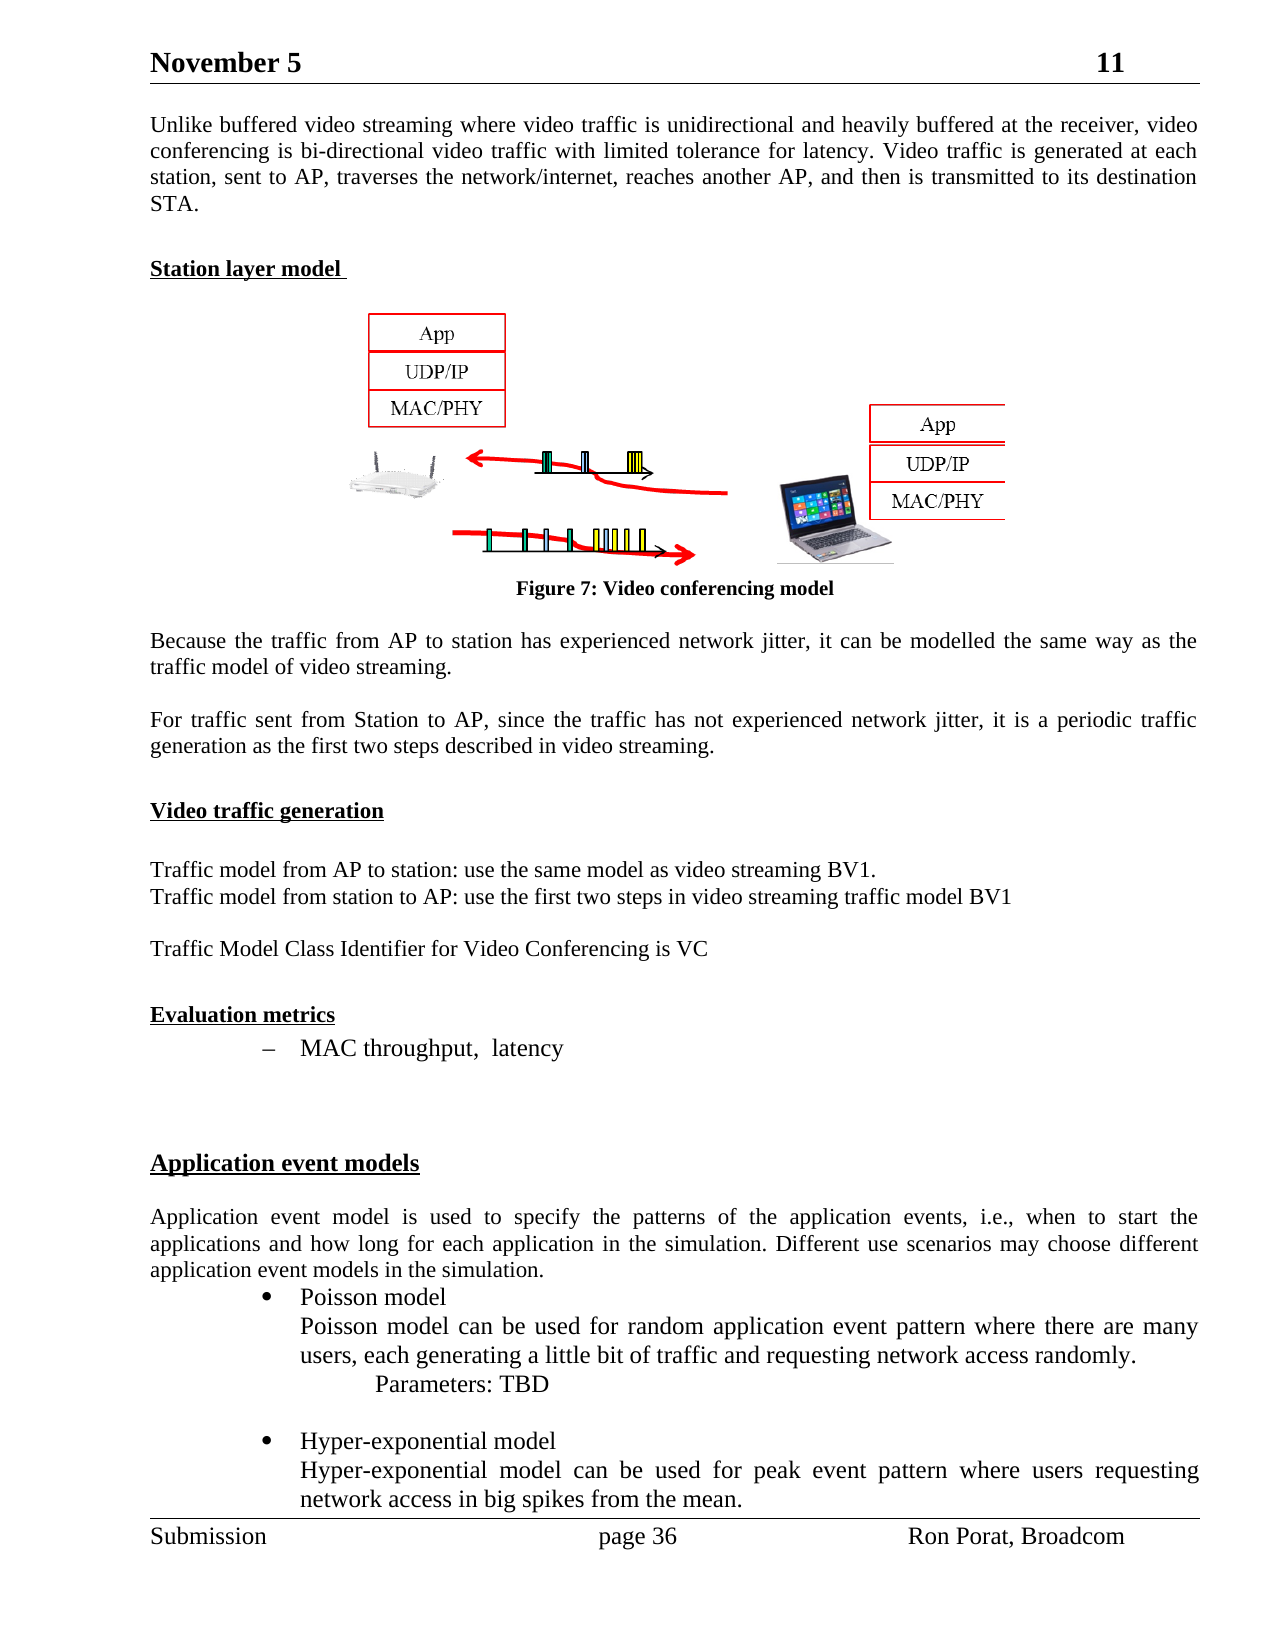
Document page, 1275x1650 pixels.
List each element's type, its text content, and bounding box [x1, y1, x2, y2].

list MAC throughput, latency [262, 1033, 1200, 1062]
text Traffic model from station to AP: use the first two steps in video streaming traffic model BV1 [150, 883, 1200, 909]
text Application event model is used to specify the patterns of the application events, i.e., when to start the applications and how long for each application in the simulation. Different use scenarios may choose different application event models in the simulation. [150, 1203, 1200, 1282]
text Traffic Model Class Identifier for Video Conferencing is VC [150, 935, 1200, 962]
list Parameters: TBD [375, 1369, 1200, 1397]
subtitle Application event models [150, 1148, 1200, 1177]
text Traffic model from AP to station: use the same model as video streaming BV1. [150, 856, 1200, 883]
text Unlike buffered video streaming where video traffic is unidirectional and heavily buffered at the receiver, video conferencing is bi-directional video traffic with limited tolerance for latency. Video traffic is generated at each station, sent to AP, traverses the network/internet, reaches another AP, and then is transmitted to its destination STA. [150, 111, 1200, 216]
list Poisson model [262, 1282, 1200, 1311]
list Hyper-exponential model [262, 1426, 1200, 1455]
list Hyper-exponential model can be used for peak event pattern where users requesting network access in big spikes from the mean. [300, 1455, 1200, 1512]
subtitle Evaluation metrics [150, 1001, 1200, 1027]
text Because the traffic from AP to station has experienced network jitter, it can be modelled the same way as the traffic model of video streaming. [150, 627, 1200, 679]
subtitle Station layer model [150, 255, 1200, 281]
subtitle Video traffic generation [150, 797, 1200, 824]
picture [344, 313, 1005, 577]
text For traffic sent from Station to AP, since the traffic has not experienced network jitter, it is a periodic traffic generation as the first two steps described in video streaming. [150, 706, 1200, 758]
list Poisson model can be used for random application event pattern where there are many users, each generating a little bit of traffic and requesting network access randomly. [300, 1311, 1200, 1369]
